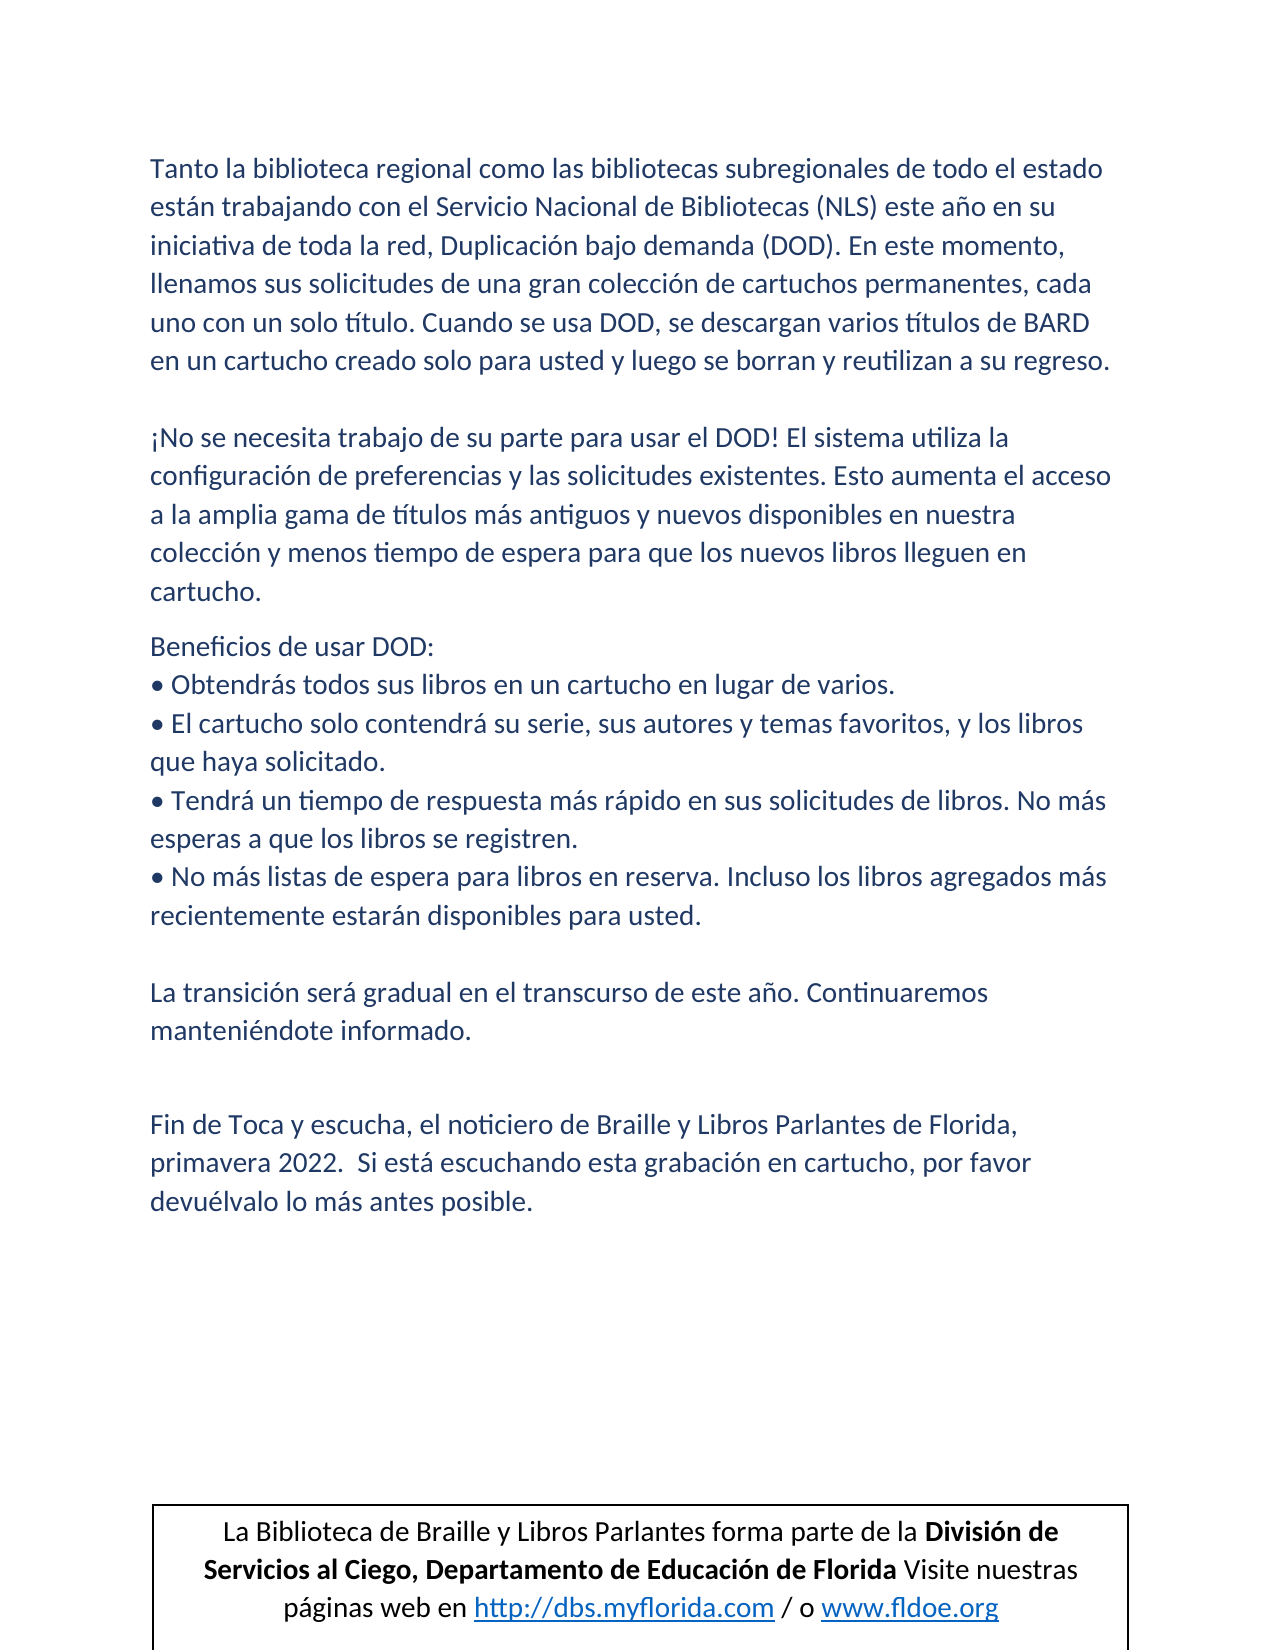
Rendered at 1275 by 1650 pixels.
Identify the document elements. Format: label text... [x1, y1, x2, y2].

text Fin de Toca y escucha, el noticiero de Braille y Libros Parlantes de Florida, primavera 2022. Si está escuchando esta grabación en cartucho, por favor devuélvalo lo más antes posible. [150, 1106, 1125, 1218]
text • Obtendrás todos sus libros en un cartucho en lugar de varios. [150, 666, 1125, 702]
text La transición será gradual en el transcurso de este año. Continuaremos manteniéndote informado. [150, 974, 1125, 1048]
text • El cartucho solo contendrá su serie, sus autores y temas favoritos, y los libros que haya solicitado. [150, 705, 1125, 779]
text Tanto la biblioteca regional como las bibliotecas subregionales de todo el estado están trabajando con el Servicio Nacional de Bibliotecas (NLS) este año en su iniciativa de toda la red, Duplicación bajo demanda (DOD). En este momento, llenamos sus solicitudes de una gran colección de cartuchos permanentes, cada uno con un solo título. Cuando se usa DOD, se descargan varios títulos de BARD en un cartucho creado solo para usted y luego se borran y reutilizan a su regreso. [150, 150, 1125, 378]
text Beneficios de usar DOD: [150, 628, 1125, 663]
text • Tendrá un tiempo de respuesta más rápido en sus solicitudes de libros. No más esperas a que los libros se registren. [150, 782, 1125, 856]
text ¡No se necesita trabajo de su parte para usar el DOD! El sistema utiliza la configuración de preferencias y las solicitudes existentes. Esto aumenta el acceso a la amplia gama de títulos más antiguos y nuevos disponibles en nuestra colección y menos tiempo de espera para que los nuevos libros lleguen en cartucho. [150, 419, 1125, 608]
text • No más listas de espera para libros en reserva. Incluso los libros agregados más recientemente estarán disponibles para usted. [150, 858, 1125, 933]
